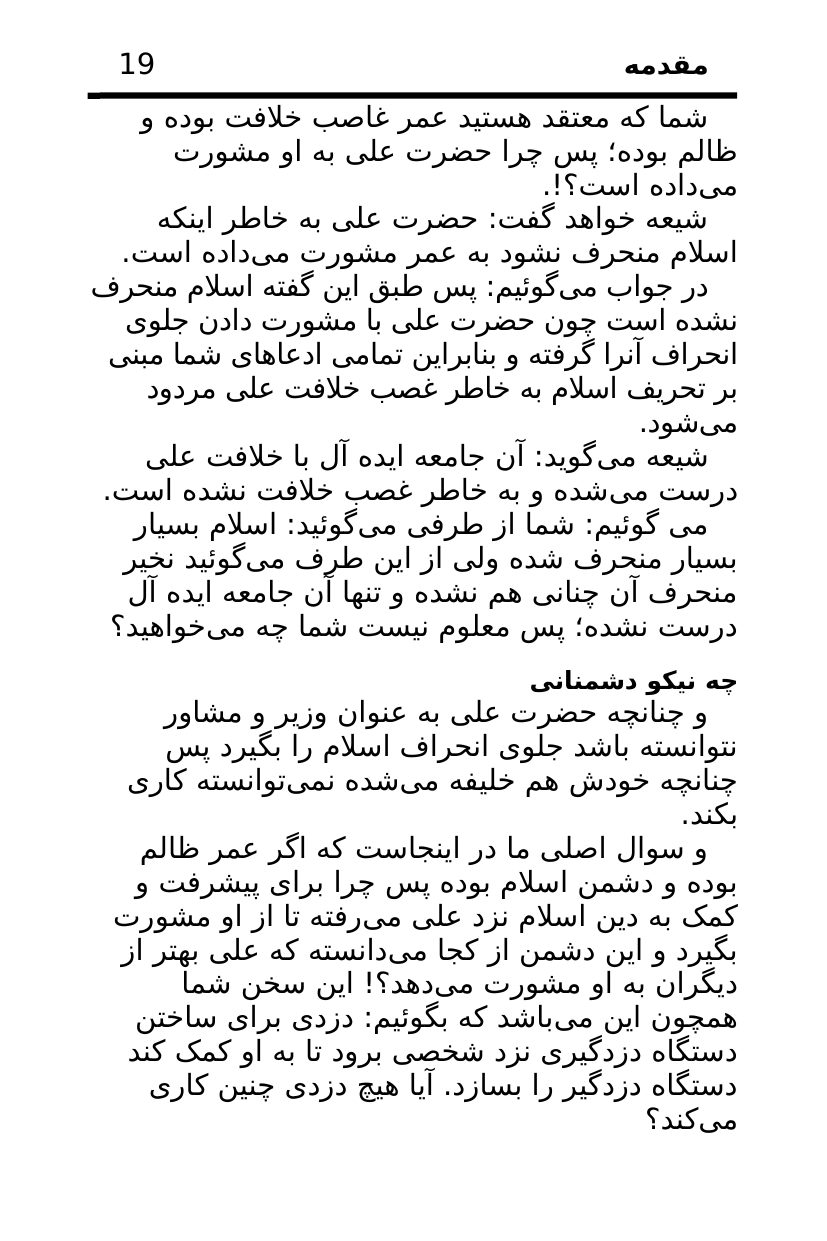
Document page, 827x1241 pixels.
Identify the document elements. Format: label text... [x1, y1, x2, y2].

text و سوال اصلی ما در اینجاست که اگر عمر ظالم بوده و دشمن اسلام بوده پس چرا برای پیشرفت و کمک به دین اسلام نزد علی می‌رفته تا از او مشورت بگیرد و این دشمن از کجا می‌دانسته که علی بهتر از دیگران به او مشورت می‌دهد؟! این سخن شما همچون این می‌باشد که بگوئیم: دزدی برای ساختن دستگاه دزدگیری نزد شخصی برود تا به او کمک کند دستگاه دزدگیر را بسازد. آیا هیچ دزدی چنین کاری می‌کند؟ [89, 831, 738, 1137]
text چه نیکو دشمنانی [89, 668, 738, 695]
text شما که معتقد هستید عمر غاصب خلافت بوده و ظالم بوده؛ پس چرا حضرت علی به او مشورت می‌داده است؟!. [89, 100, 738, 202]
text شیعه خواهد گفت: حضرت علی به خاطر اینکه اسلام منحرف نشود به عمر مشورت می‌داده است. [89, 202, 738, 270]
text شیعه می‌گوید: آن جامعه ایده آل با خلافت علی درست می‌شده و به خاطر غصب خلافت نشده است. [89, 439, 738, 507]
text در جواب می‌گوئیم: پس طبق این گفته اسلام منحرف نشده است چون حضرت علی با مشورت دادن جلوی انحراف آنرا گرفته و بنابراین تمامی ادعاهای شما مبنی بر تحریف اسلام به خاطر غصب خلافت علی مردود می‌شود. [89, 270, 738, 439]
text می گوئیم: شما از طرفی می‌گوئید: اسلام بسیار بسیار منحرف شده ولی از این طرف می‌گوئید نخیر منحرف آن چنانی هم نشده و تنها آن جامعه ایده آل درست نشده؛ پس معلوم نیست شما چه می‌خواهید؟ [89, 507, 738, 643]
text و چنانچه حضرت علی به عنوان وزیر و مشاور نتوانسته باشد جلوی انحراف اسلام را بگیرد پس چنانچه خودش هم خلیفه می‌شده نمی‌توانسته کاری بکند. [89, 695, 738, 831]
